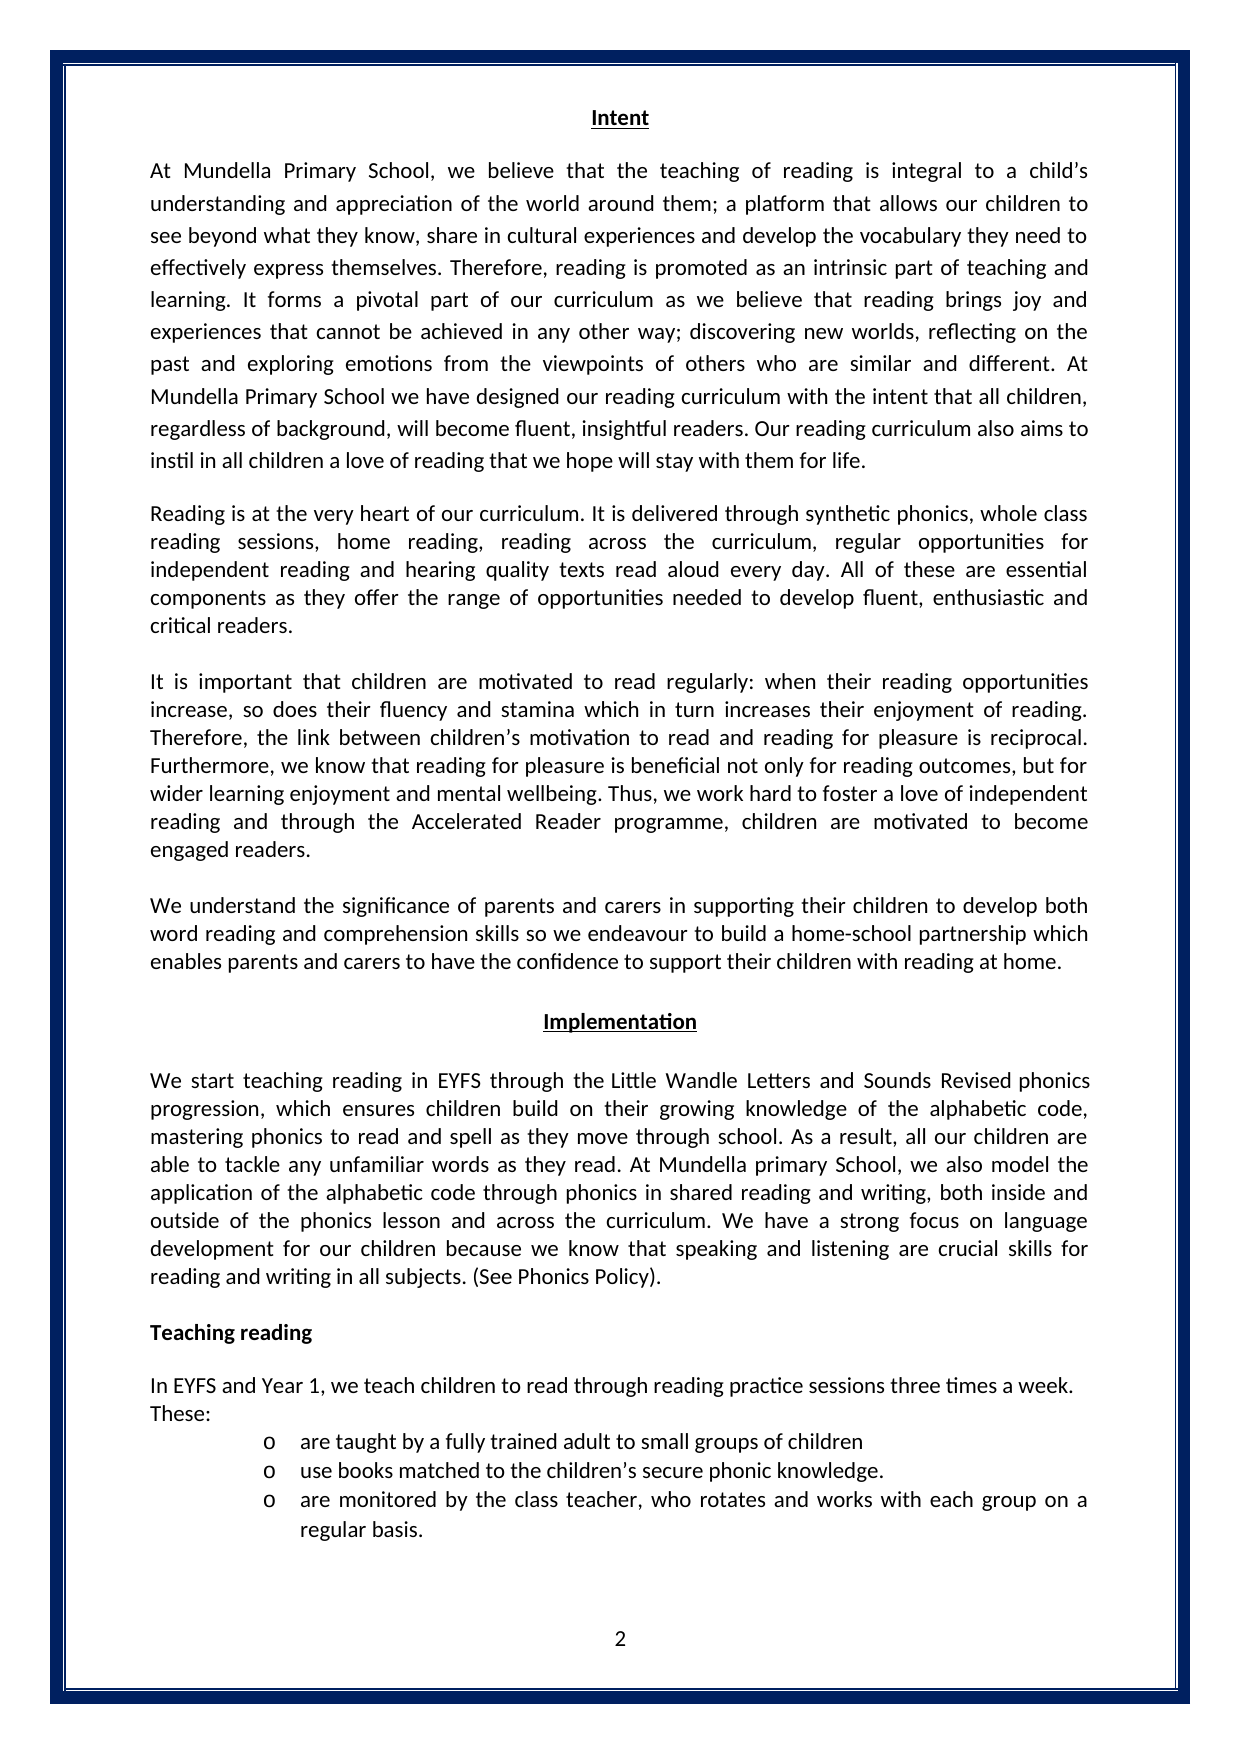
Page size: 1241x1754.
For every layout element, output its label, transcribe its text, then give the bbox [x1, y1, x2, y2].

text It is important that children are motivated to read regularly: when their reading opportunities increase, so does their fluency and stamina which in turn increases their enjoyment of reading. Therefore, the link between children’s motivation to read and reading for pleasure is reciprocal. Furthermore, we know that reading for pleasure is beneficial not only for reading outcomes, but for wider learning enjoyment and mental wellbeing. Thus, we work hard to foster a love of independent reading and through the Accelerated Reader programme, children are motivated to become engaged readers. [150, 667, 1090, 863]
text Teaching reading [150, 1318, 1090, 1346]
list use books matched to the children’s secure phonic knowledge. [262, 1456, 1090, 1486]
list are monitored by the class teacher, who rotates and works with each group on a regular basis. [262, 1486, 1090, 1543]
text We start teaching reading in EYFS through the Little Wandle Letters and Sounds Revised phonics progression, which ensures children build on their growing knowledge of the alphabetic code, mastering phonics to read and spell as they move through school. As a result, all our children are able to tackle any unfamiliar words as they read. At Mundella primary School, we also model the application of the alphabetic code through phonics in shared reading and writing, both inside and outside of the phonics lesson and across the curriculum. We have a strong focus on language development for our children because we know that speaking and listening are crucial skills for reading and writing in all subjects. (See Phonics Policy). [150, 1066, 1090, 1290]
text Implementation [150, 1007, 1090, 1035]
list are taught by a fully trained adult to small groups of children [262, 1427, 1090, 1456]
text Reading is at the very heart of our curriculum. It is delivered through synthetic phonics, whole class reading sessions, home reading, reading across the curriculum, regular opportunities for independent reading and hearing quality texts read aloud every day. All of these are essential components as they offer the range of opportunities needed to develop fluent, enthusiastic and critical readers. [150, 499, 1090, 639]
text In EYFS and Year 1, we teach children to read through reading practice sessions three times a week. [150, 1371, 1090, 1399]
text Intent [150, 103, 1090, 131]
text These: [150, 1399, 1090, 1427]
text At Mundella Primary School, we believe that the teaching of reading is integral to a child’s understanding and appreciation of the world around them; a platform that allows our children to see beyond what they know, share in cultural experiences and develop the vocabulary they need to effectively express themselves. Therefore, reading is promoted as an intrinsic part of teaching and learning. It forms a pivotal part of our curriculum as we believe that reading brings joy and experiences that cannot be achieved in any other way; discovering new worlds, reflecting on the past and exploring emotions from the viewpoints of others who are similar and different. At Mundella Primary School we have designed our reading curriculum with the intent that all children, regardless of background, will become fluent, insightful readers. Our reading curriculum also aims to instil in all children a love of reading that we hope will stay with them for life. [150, 156, 1090, 474]
text We understand the significance of parents and carers in supporting their children to develop both word reading and comprehension skills so we endeavour to build a home-school partnership which enables parents and carers to have the confidence to support their children with reading at home. [150, 891, 1090, 979]
